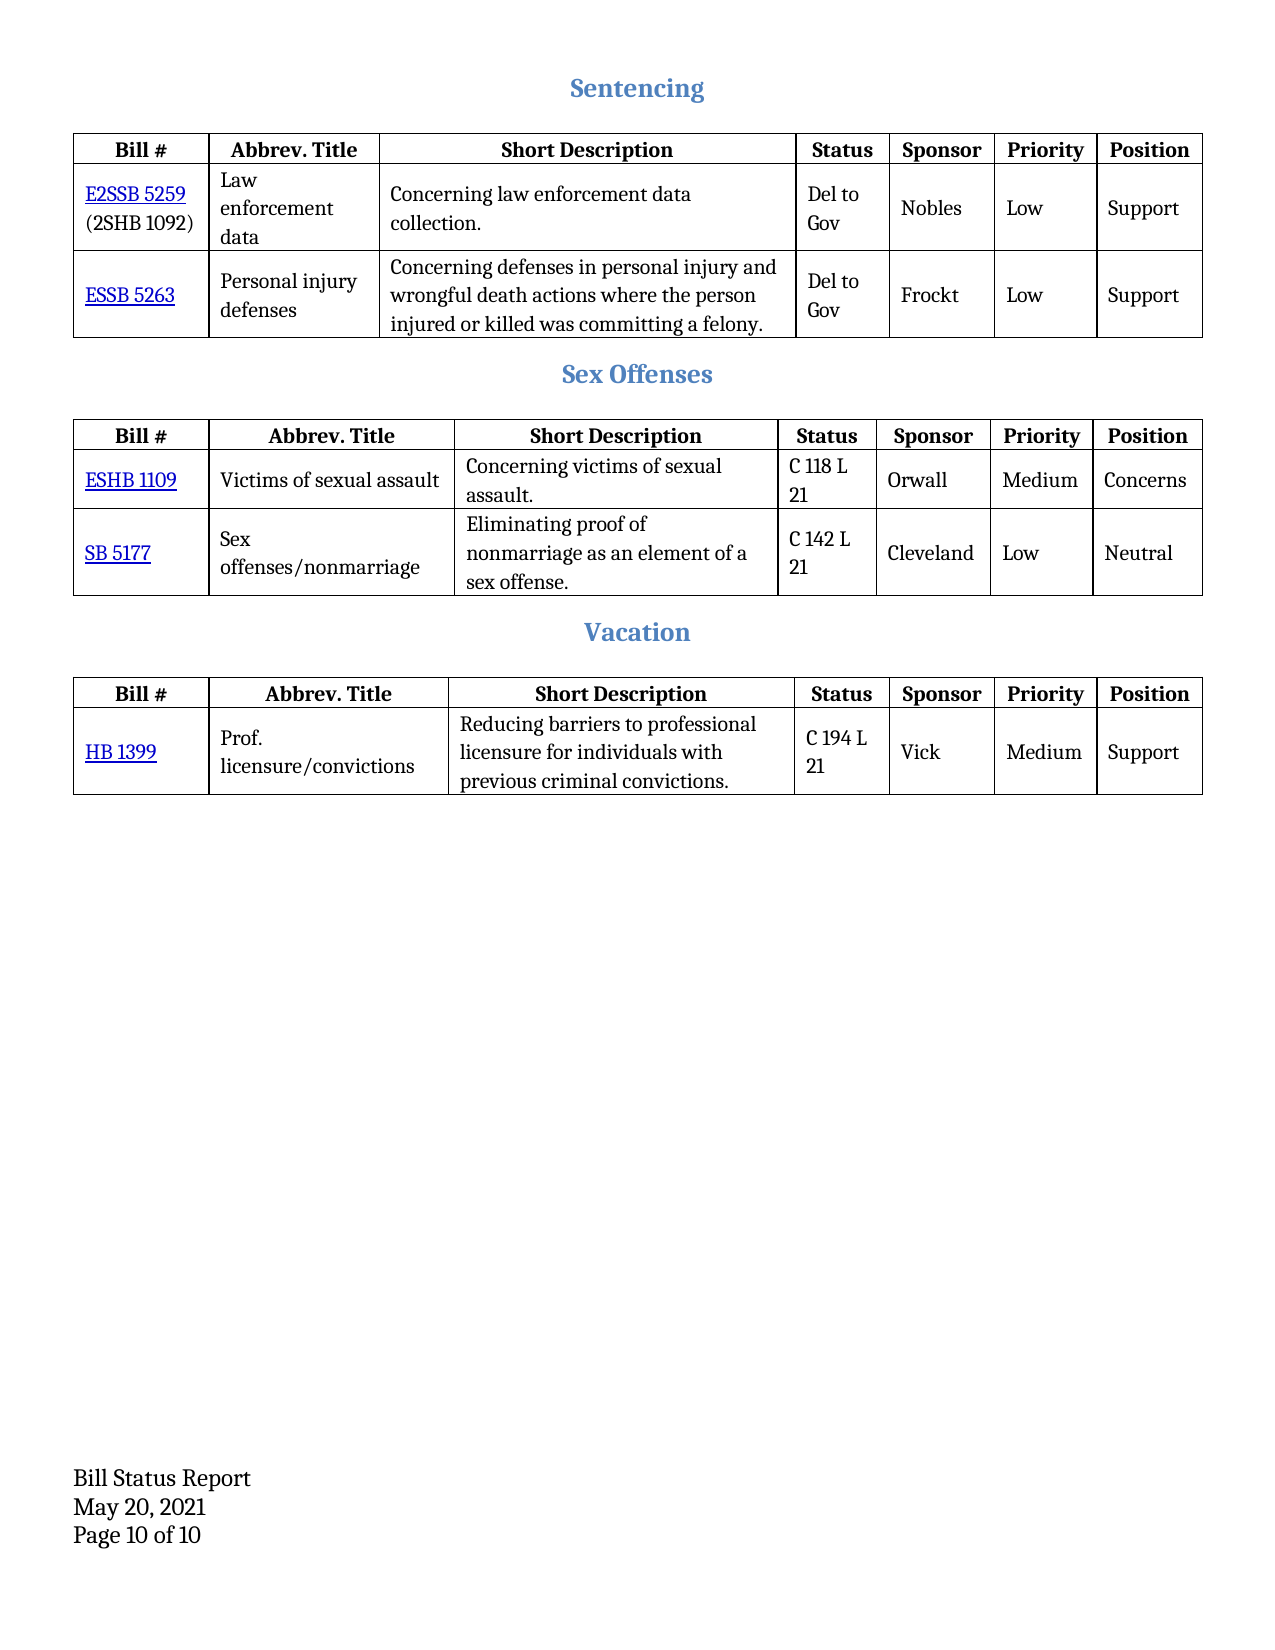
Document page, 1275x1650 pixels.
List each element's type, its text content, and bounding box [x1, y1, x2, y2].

table_header Status [779, 420, 876, 449]
table_header Priority [991, 420, 1092, 449]
table_cell Reducing barriers to professional licensure for individuals with previous criminal convictions. [449, 708, 794, 794]
table_header Sponsor [877, 420, 990, 449]
table_header Abbrev. Title [210, 678, 448, 707]
table_cell Personal injury defenses [210, 251, 379, 337]
table_cell Concerning defenses in personal injury and wrongful death actions where the person injured or killed was committing a felony. [380, 251, 795, 337]
table_cell Concerning victims of sexual assault. [455, 450, 777, 507]
table_header Bill # [74, 134, 208, 163]
table_cell Neutral [1094, 509, 1202, 595]
table_cell Prof. licensure/convictions [210, 708, 448, 794]
table_header Sponsor [890, 678, 994, 707]
table_cell Victims of sexual assault [210, 450, 454, 507]
table_cell C 194 L 21 [795, 708, 889, 794]
table_header Priority [995, 134, 1096, 163]
table_cell C 142 L 21 [779, 509, 876, 595]
subtitle Vacation [73, 617, 1202, 648]
subtitle Sex Offenses [73, 359, 1202, 390]
table_cell Medium [995, 708, 1096, 794]
table_cell Concerns [1094, 450, 1202, 507]
table_header Short Description [449, 678, 794, 707]
table_cell Del to Gov [797, 251, 889, 337]
table_cell Low [991, 509, 1092, 595]
table_cell Support [1098, 251, 1202, 337]
table_cell Frockt [890, 251, 994, 337]
table_header Short Description [380, 134, 795, 163]
table_header Sponsor [890, 134, 994, 163]
table_cell Cleveland [877, 509, 990, 595]
table_header Abbrev. Title [210, 420, 454, 449]
table_cell E2SSB 5259 (2SHB 1092) [74, 164, 208, 250]
table_header Position [1098, 678, 1202, 707]
table_cell C 118 L 21 [779, 450, 876, 507]
table_cell Support [1098, 708, 1202, 794]
table_cell ESHB 1109 [74, 450, 208, 507]
table_header Status [797, 134, 889, 163]
table_cell Low [995, 164, 1096, 250]
table_header Priority [995, 678, 1096, 707]
table_cell Concerning law enforcement data collection. [380, 164, 795, 250]
table_cell ESSB 5263 [74, 251, 208, 337]
table_cell Low [995, 251, 1096, 337]
table_header Abbrev. Title [210, 134, 379, 163]
table_cell Sex offenses/nonmarriage [210, 509, 454, 595]
table_cell Orwall [877, 450, 990, 507]
table_cell Support [1098, 164, 1202, 250]
table_header Status [795, 678, 889, 707]
table_header Bill # [74, 678, 208, 707]
table_cell Del to Gov [797, 164, 889, 250]
table_cell Law enforcement data [210, 164, 379, 250]
table_cell Eliminating proof of nonmarriage as an element of a sex offense. [455, 509, 777, 595]
table_cell SB 5177 [74, 509, 208, 595]
table_cell HB 1399 [74, 708, 208, 794]
table_header Bill # [74, 420, 208, 449]
table_header Position [1094, 420, 1202, 449]
table_cell Medium [991, 450, 1092, 507]
table_header Position [1098, 134, 1202, 163]
table_header Short Description [455, 420, 777, 449]
table_cell Nobles [890, 164, 994, 250]
subtitle Sentencing [73, 73, 1202, 104]
table_cell Vick [890, 708, 994, 794]
